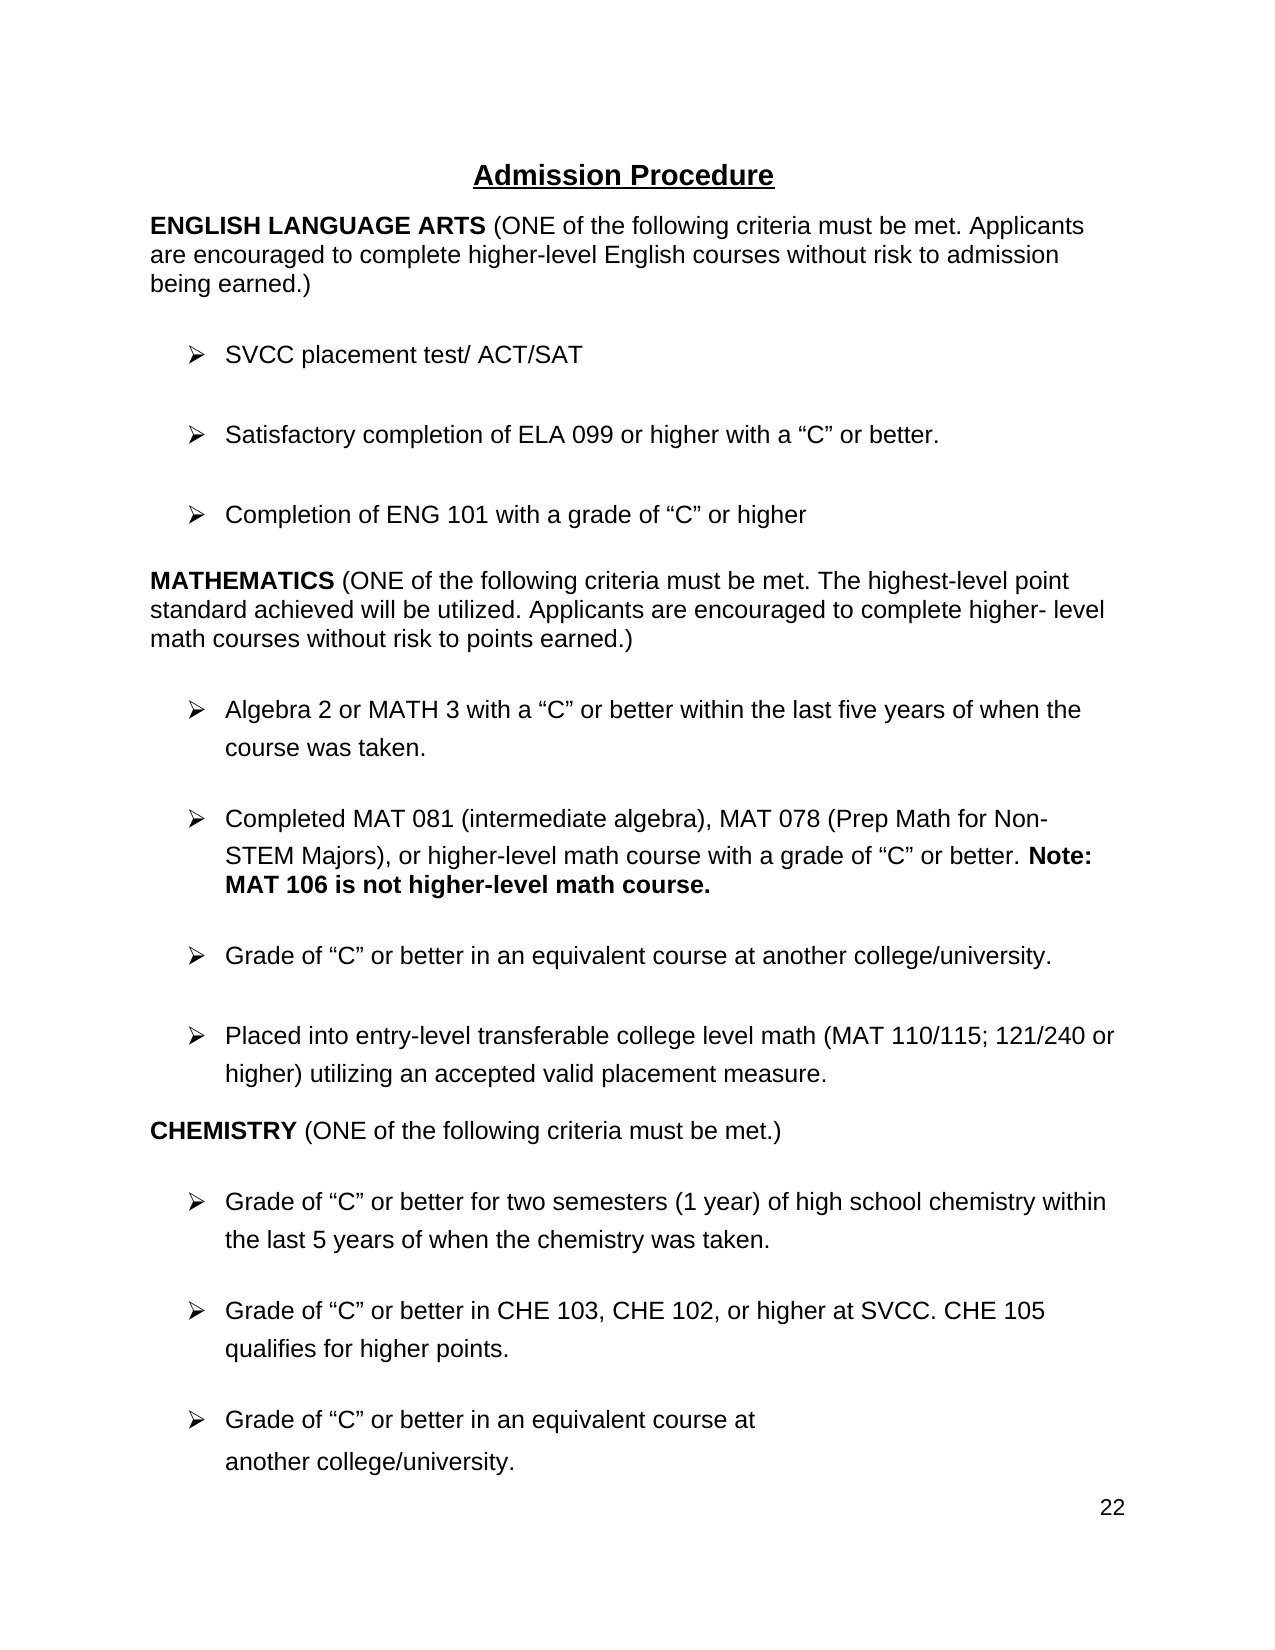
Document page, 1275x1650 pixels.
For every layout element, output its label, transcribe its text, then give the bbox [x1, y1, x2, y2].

list Completed MAT 081 (intermediate algebra), MAT 078 (Prep Math for Non- STEM Majors), or higher-level math course with a grade of “C” or better. Note: MAT 106 is not higher-level math course. [187, 790, 1125, 899]
list Grade of “C” or better for two semesters (1 year) of high school chemistry within the last 5 years of when the chemistry was taken. [187, 1174, 1125, 1254]
list Completion of ENG 101 with a grade of “C” or higher [187, 486, 1125, 537]
list Algebra 2 or MATH 3 with a “C” or better within the last five years of when the course was taken. [187, 681, 1125, 761]
subtitle Admission Procedure [300, 158, 797, 192]
list Placed into entry-level transferable college level math (MAT 110/115; 121/240 or higher) utilizing an accepted valid placement measure. [187, 1007, 1125, 1087]
list Grade of “C” or better in CHE 103, CHE 102, or higher at SVCC. CHE 105 qualifies for higher points. [187, 1282, 1125, 1362]
list Grade of “C” or better in an equivalent course at another college/university. [187, 1391, 820, 1476]
text MATHEMATICS (ONE of the following criteria must be met. The highest-level point standard achieved will be utilized. Applicants are encouraged to complete higher- level math courses without risk to points earned.) [150, 566, 1125, 652]
text CHEMISTRY (ONE of the following criteria must be met.) [150, 1116, 1125, 1145]
list Grade of “C” or better in an equivalent course at another college/university. [187, 927, 1125, 979]
text ENGLISH LANGUAGE ARTS (ONE of the following criteria must be met. Applicants are encouraged to complete higher-level English courses without risk to admission being earned.) [150, 211, 1125, 297]
list Satisfactory completion of ELA 099 or higher with a “C” or better. [187, 406, 1125, 457]
list SVCC placement test/ ACT/SAT [187, 326, 1125, 377]
